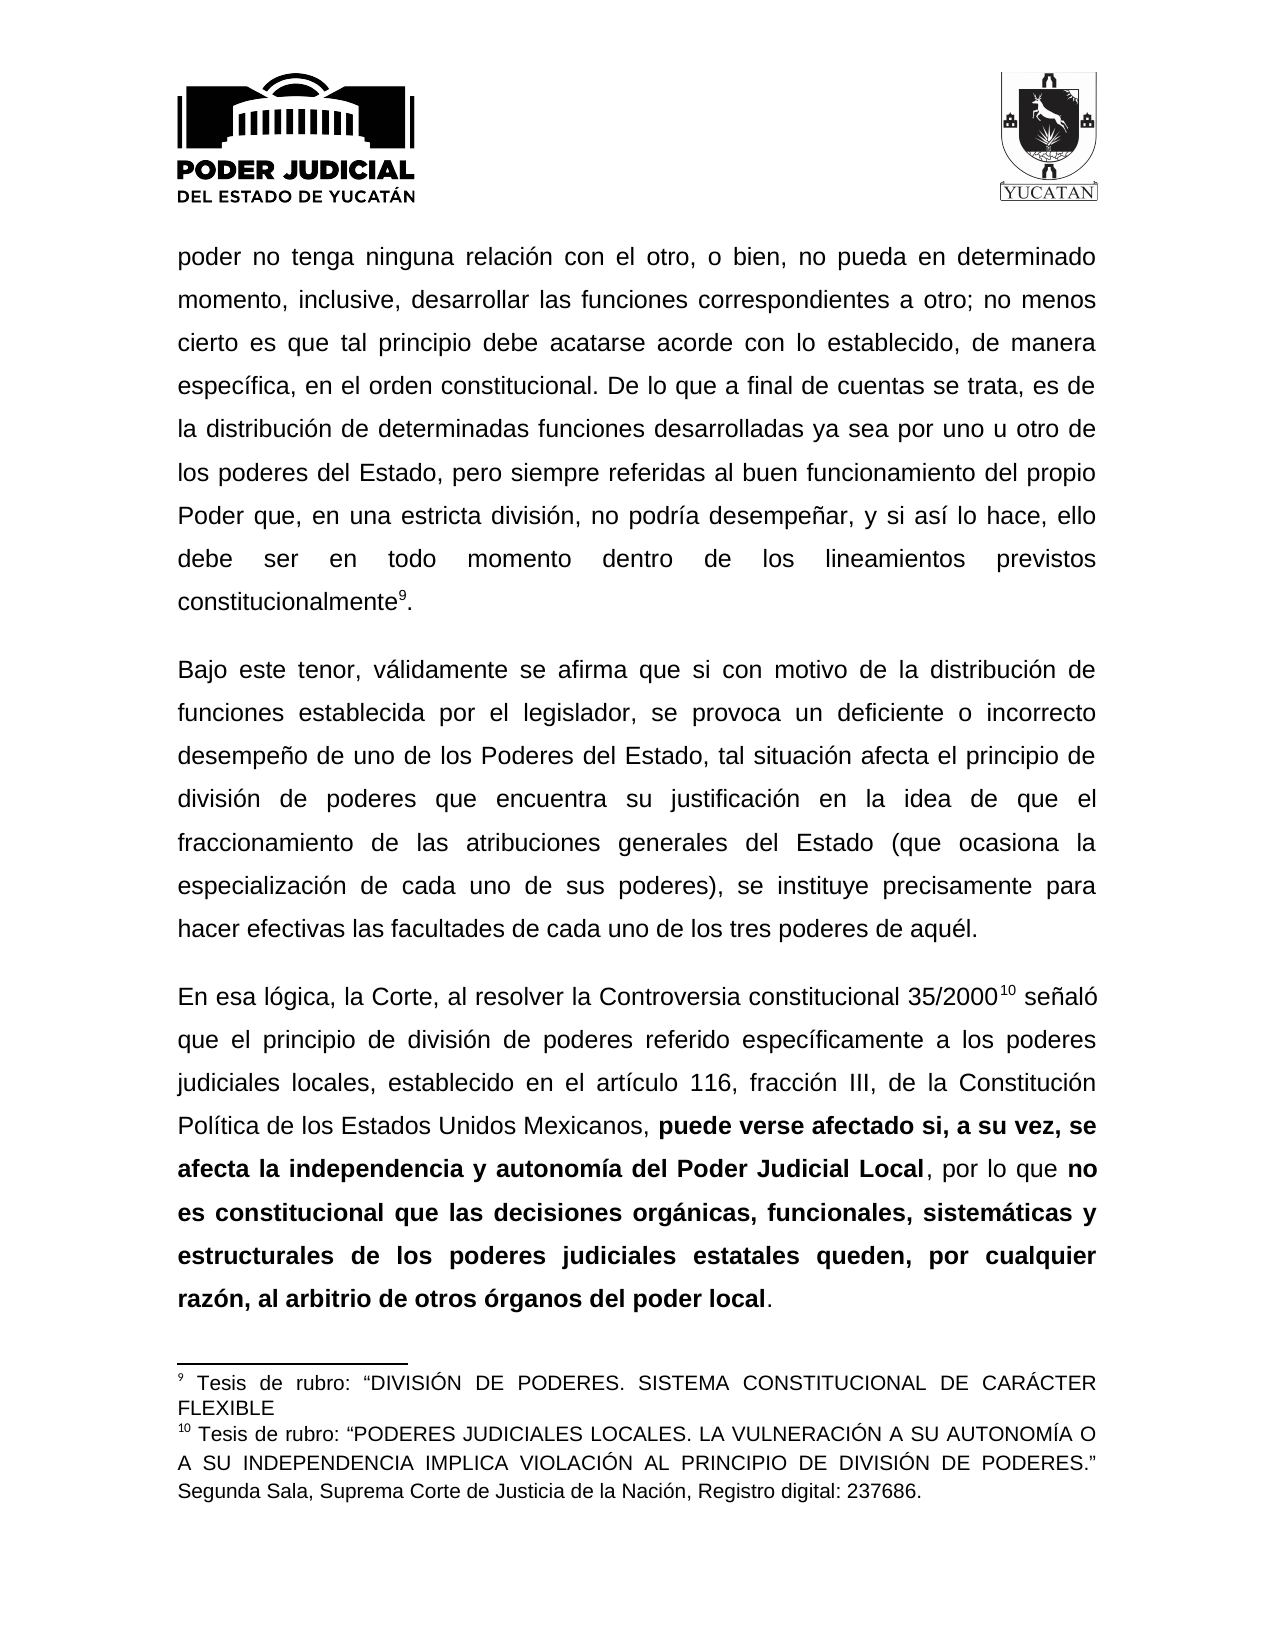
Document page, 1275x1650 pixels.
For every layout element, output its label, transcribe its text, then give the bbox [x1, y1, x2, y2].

picture [1000, 72, 1098, 201]
text Bajo este tenor, válidamente se afirma que si con motivo de la distribución de funciones establecida por el legislador, se provoca un deficiente o incorrecto desempeño de uno de los Poderes del Estado, tal situación afecta el principio de división de poderes que encuentra su justificación en la idea de que el fraccionamiento de las atribuciones generales del Estado (que ocasiona la especialización de cada uno de sus poderes), se instituye precisamente para hacer efectivas las facultades de cada uno de los tres poderes de aquél. [177, 655, 1098, 942]
picture [177, 73, 415, 203]
text En esa lógica, la Corte, al resolver la Controversia constitucional 35/2000 señaló que el principio de división de poderes referido específicamente a los poderes judiciales locales, establecido en el artículo 116, fracción III, de la Constitución Política de los Estados Unidos Mexicanos, puede verse afectado si, a su vez, se afecta la independencia y autonomía del Poder Judicial Local, por lo que no es constitucional que las decisiones orgánicas, funcionales, sistemáticas y estructurales de los poderes judiciales estatales queden, por cualquier razón, al arbitrio de otros órganos del poder local. [177, 982, 1098, 1312]
